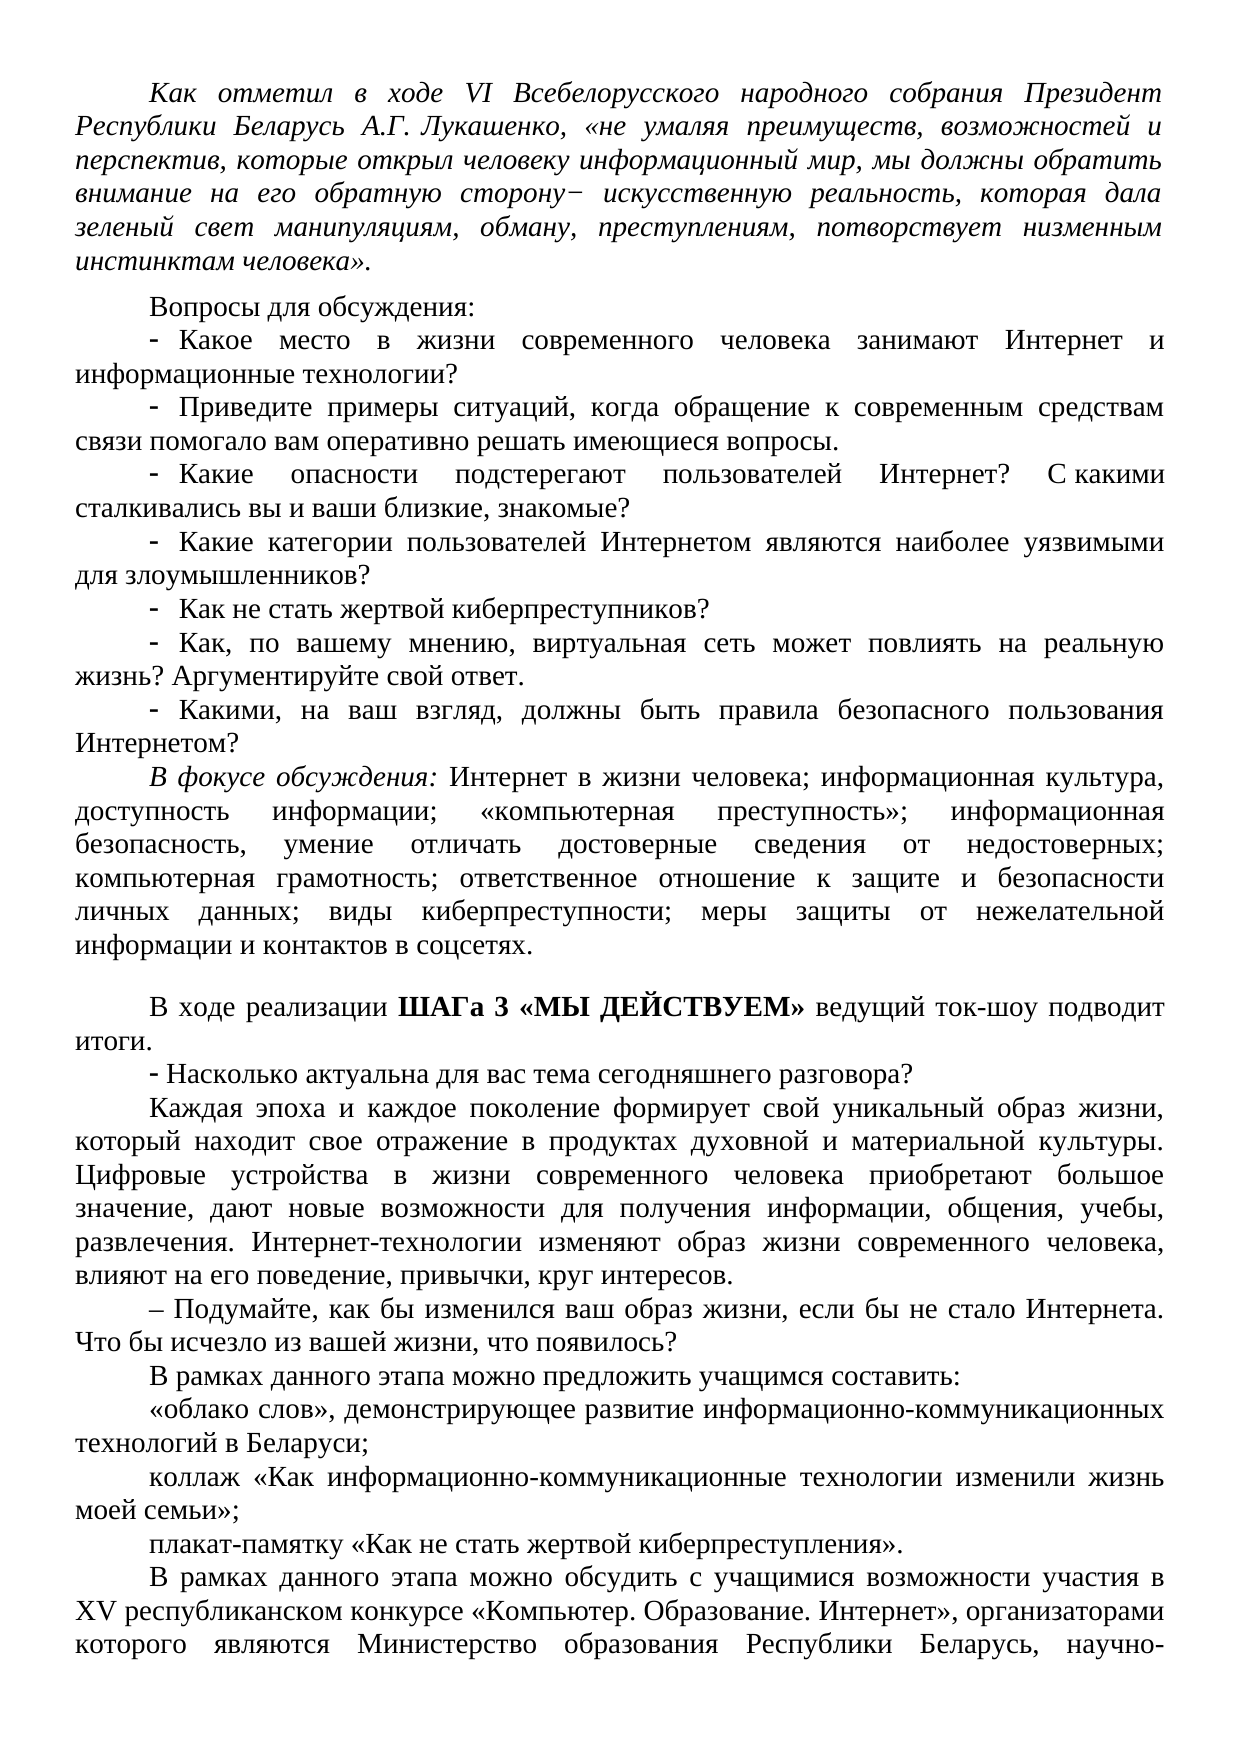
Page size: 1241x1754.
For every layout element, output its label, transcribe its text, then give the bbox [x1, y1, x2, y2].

text плакат-памятку «Как не стать жертвой киберпреступления». [75, 1526, 1165, 1559]
text Насколько актуальна для вас тема сегодняшнего разговора? [75, 1056, 1165, 1090]
text «облако слов», демонстрирующее развитие информационно-коммуникационных технологий в Беларуси; [75, 1392, 1165, 1459]
text В рамках данного этапа можно предложить учащимся составить: [75, 1358, 1165, 1392]
text коллаж «Как информационно-коммуникационные технологии изменили жизнь моей семьи»; [75, 1459, 1165, 1526]
list Какими, на ваш взгляд, должны быть правила безопасного пользования Интернетом? [75, 692, 1165, 759]
list Какие категории пользователей Интернетом являются наиболее уязвимыми для злоумышленников? [75, 524, 1165, 591]
list Какое место в жизни современного человека занимают Интернет и информационные технологии? [75, 322, 1165, 389]
text Вопросы для обсуждения: [75, 289, 1165, 322]
list Приведите примеры ситуаций, когда обращение к современным средствам связи помогало вам оперативно решать имеющиеся вопросы. [75, 389, 1165, 457]
list В ходе реализации ШАГа 3 «МЫ ДЕЙСТВУЕМ» ведущий ток-шоу подводит итоги. [75, 989, 1165, 1056]
text Каждая эпоха и каждое поколение формирует свой уникальный образ жизни, который находит свое отражение в продуктах духовной и материальной культуры. Цифровые устройства в жизни современного человека приобретают большое значение, дают новые возможности для получения информации, общения, учебы, развлечения. Интернет-технологии изменяют образ жизни современного человека, влияют на его поведение, привычки, круг интересов. [75, 1090, 1165, 1291]
list Как, по вашему мнению, виртуальная сеть может повлиять на реальную жизнь? Аргументируйте свой ответ. [75, 625, 1165, 692]
list В фокусе обсуждения: Интернет в жизни человека; информационная культура, доступность информации; «компьютерная преступность»; информационная безопасность, умение отличать достоверные сведения от недостоверных; компьютерная грамотность; ответственное отношение к защите и безопасности личных данных; виды киберпреступности; меры защиты от нежелательной информации и контактов в соцсетях. [75, 759, 1165, 960]
text – Подумайте, как бы изменился ваш образ жизни, если бы не стало Интернета. Что бы исчезло из вашей жизни, что появилось? [75, 1291, 1165, 1358]
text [75, 1559, 1165, 1660]
list Как не стать жертвой киберпреступников? [75, 591, 1165, 625]
list Какие опасности подстерегают пользователей Интернет? С какими сталкивались вы и ваши близкие, знакомые? [75, 457, 1165, 524]
text Как отметил в ходе VI Всебелорусского народного собрания Президент Республики Беларусь А.Г. Лукашенко, «не умаляя преимуществ, возможностей и перспектив, которые открыл человеку информационный мир, мы должны обратить внимание на его обратную сторону− искусственную реальность, которая дала зеленый свет манипуляциям, обману, преступлениям, потворствует низменным инстинктам человека». [75, 75, 1165, 276]
